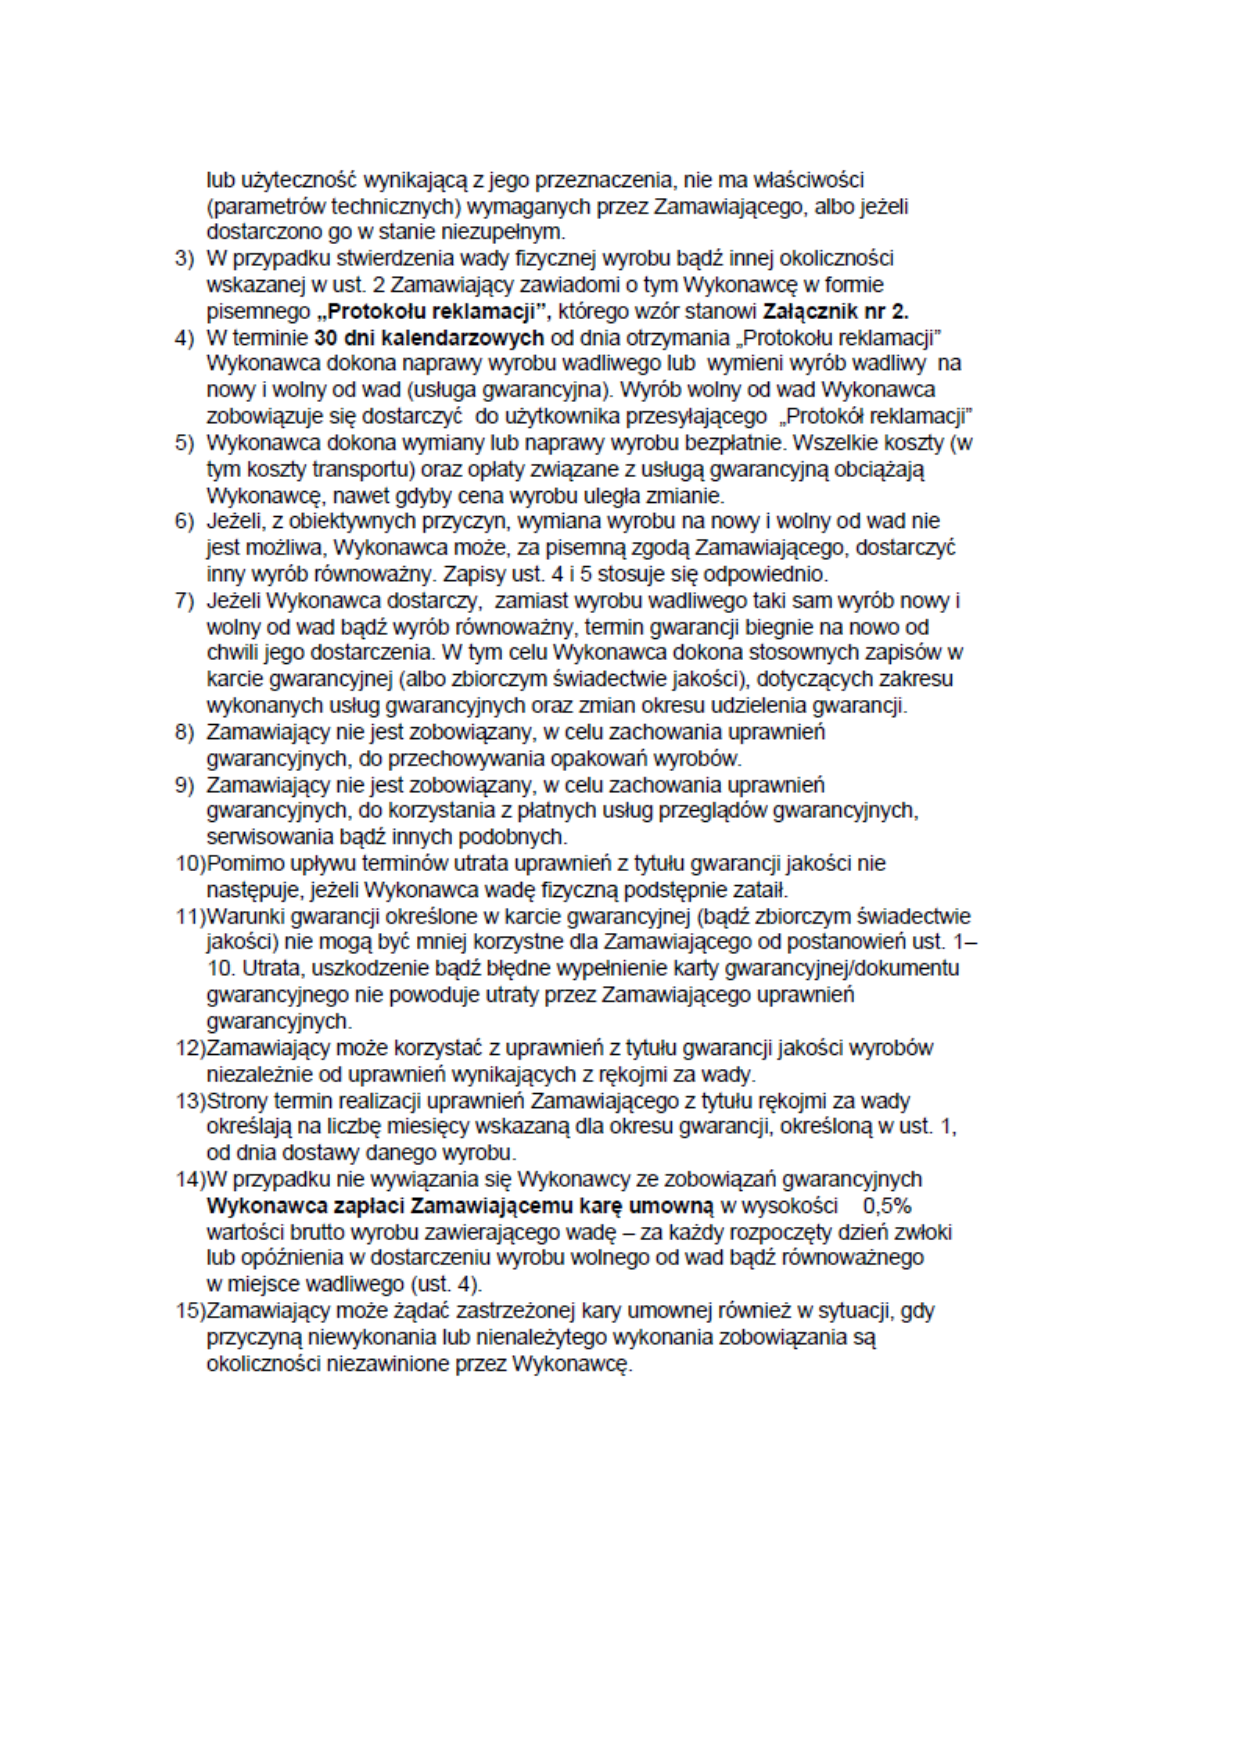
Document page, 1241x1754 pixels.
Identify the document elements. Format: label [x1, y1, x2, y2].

picture [147, 147, 1012, 1423]
